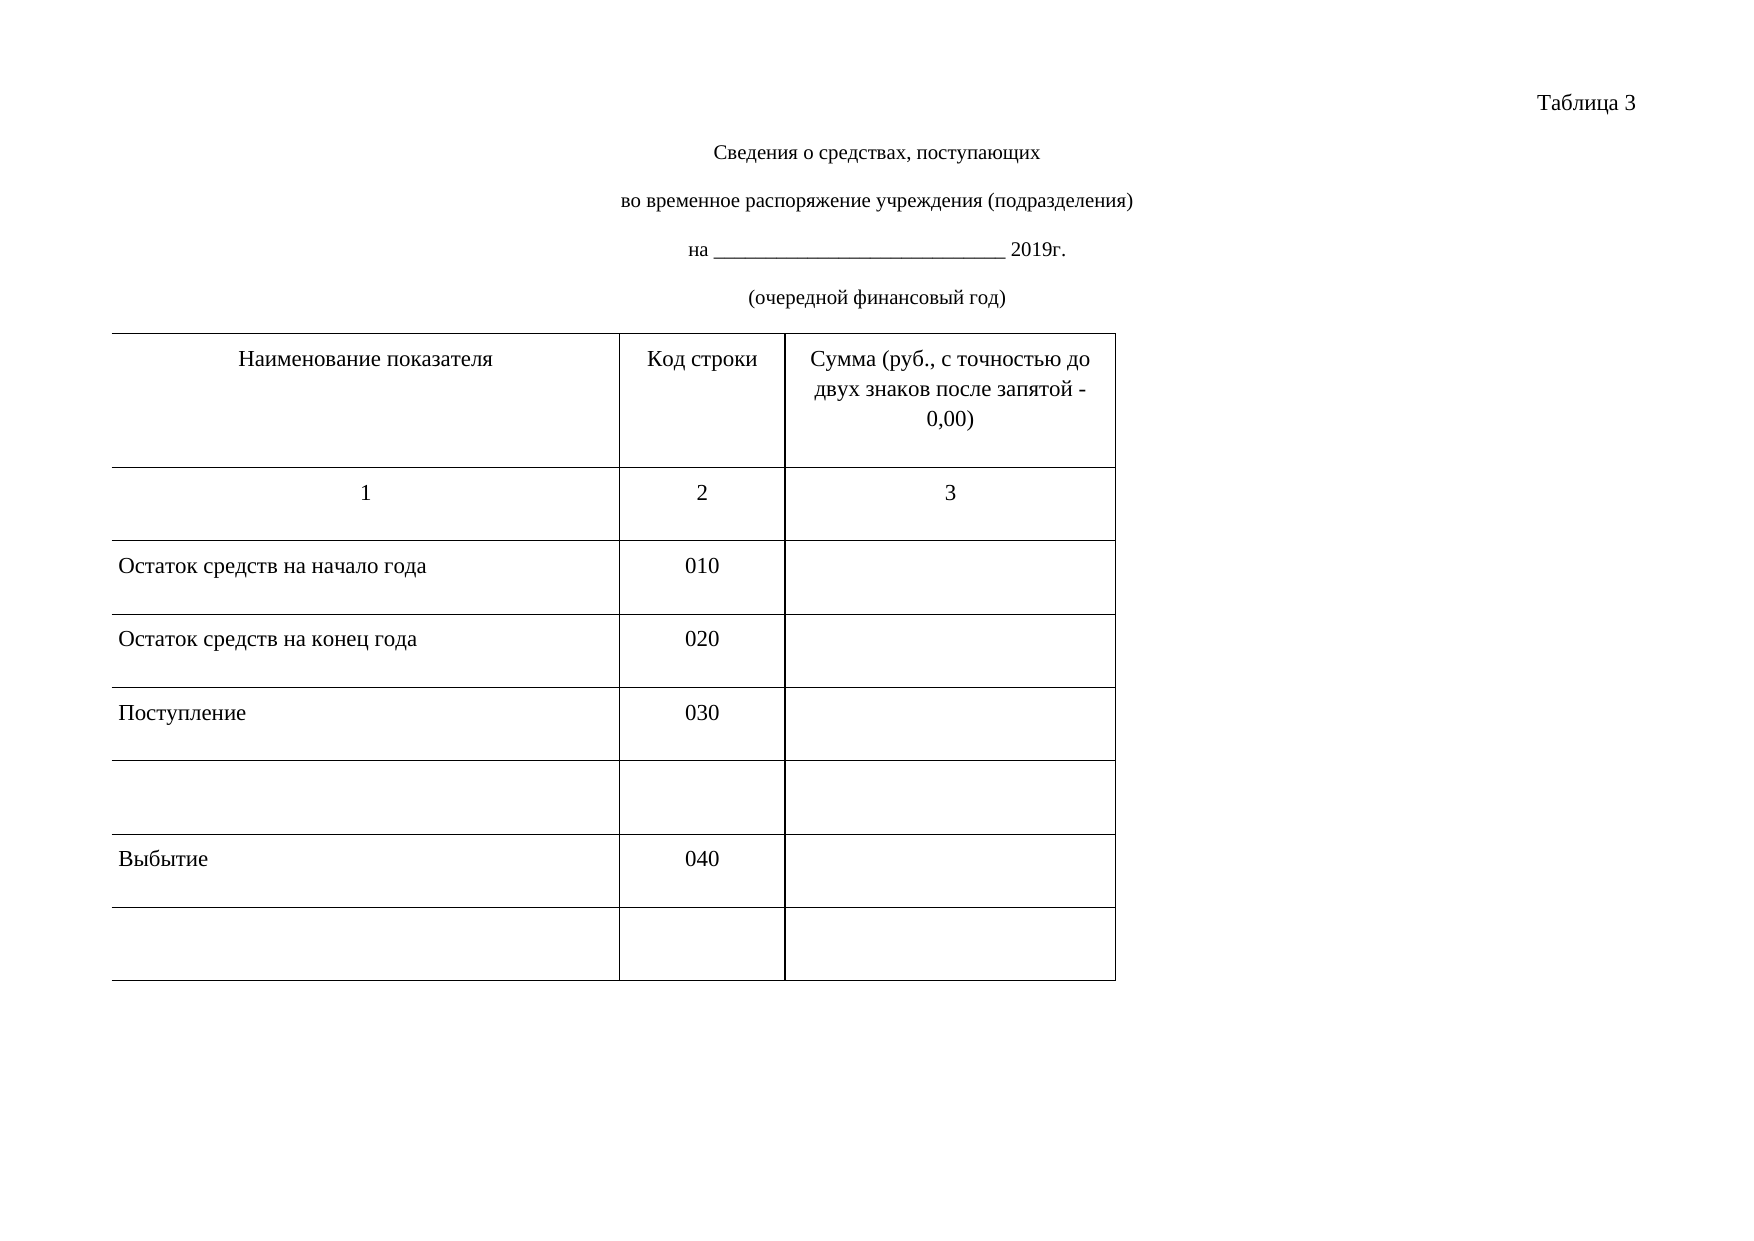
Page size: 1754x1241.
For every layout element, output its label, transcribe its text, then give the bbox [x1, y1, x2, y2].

table_cell [786, 688, 1115, 760]
table_cell [786, 615, 1115, 687]
table_cell 030 [620, 688, 784, 760]
table_cell 010 [620, 541, 784, 614]
table_cell [786, 541, 1115, 614]
table_cell [786, 761, 1115, 834]
table_header Наименование показателя [112, 334, 619, 467]
table_cell [112, 908, 619, 980]
table_cell [620, 908, 784, 980]
text на ____________________________ 2019г. [118, 236, 1636, 261]
table_cell 040 [620, 835, 784, 907]
table_header Сумма (руб., с точностью до двух знаков после запятой - 0,00) [786, 334, 1115, 467]
text Сведения о средствах, поступающих [118, 139, 1636, 164]
table_header Код строки [620, 334, 784, 467]
table_cell Остаток средств на начало года [112, 541, 619, 614]
table_cell [620, 761, 784, 834]
text Таблица 3 [118, 88, 1636, 115]
table_cell Выбытие [112, 835, 619, 907]
table_cell [112, 761, 619, 834]
text во временное распоряжение учреждения (подразделения) [118, 188, 1636, 212]
table_cell 3 [786, 468, 1115, 540]
table_cell [786, 835, 1115, 907]
table_cell Поступление [112, 688, 619, 760]
table_cell [786, 908, 1115, 980]
text (очередной финансовый год) [118, 285, 1636, 309]
table_cell Остаток средств на конец года [112, 615, 619, 687]
table_cell 020 [620, 615, 784, 687]
table_cell 1 [112, 468, 619, 540]
table_cell 2 [620, 468, 784, 540]
